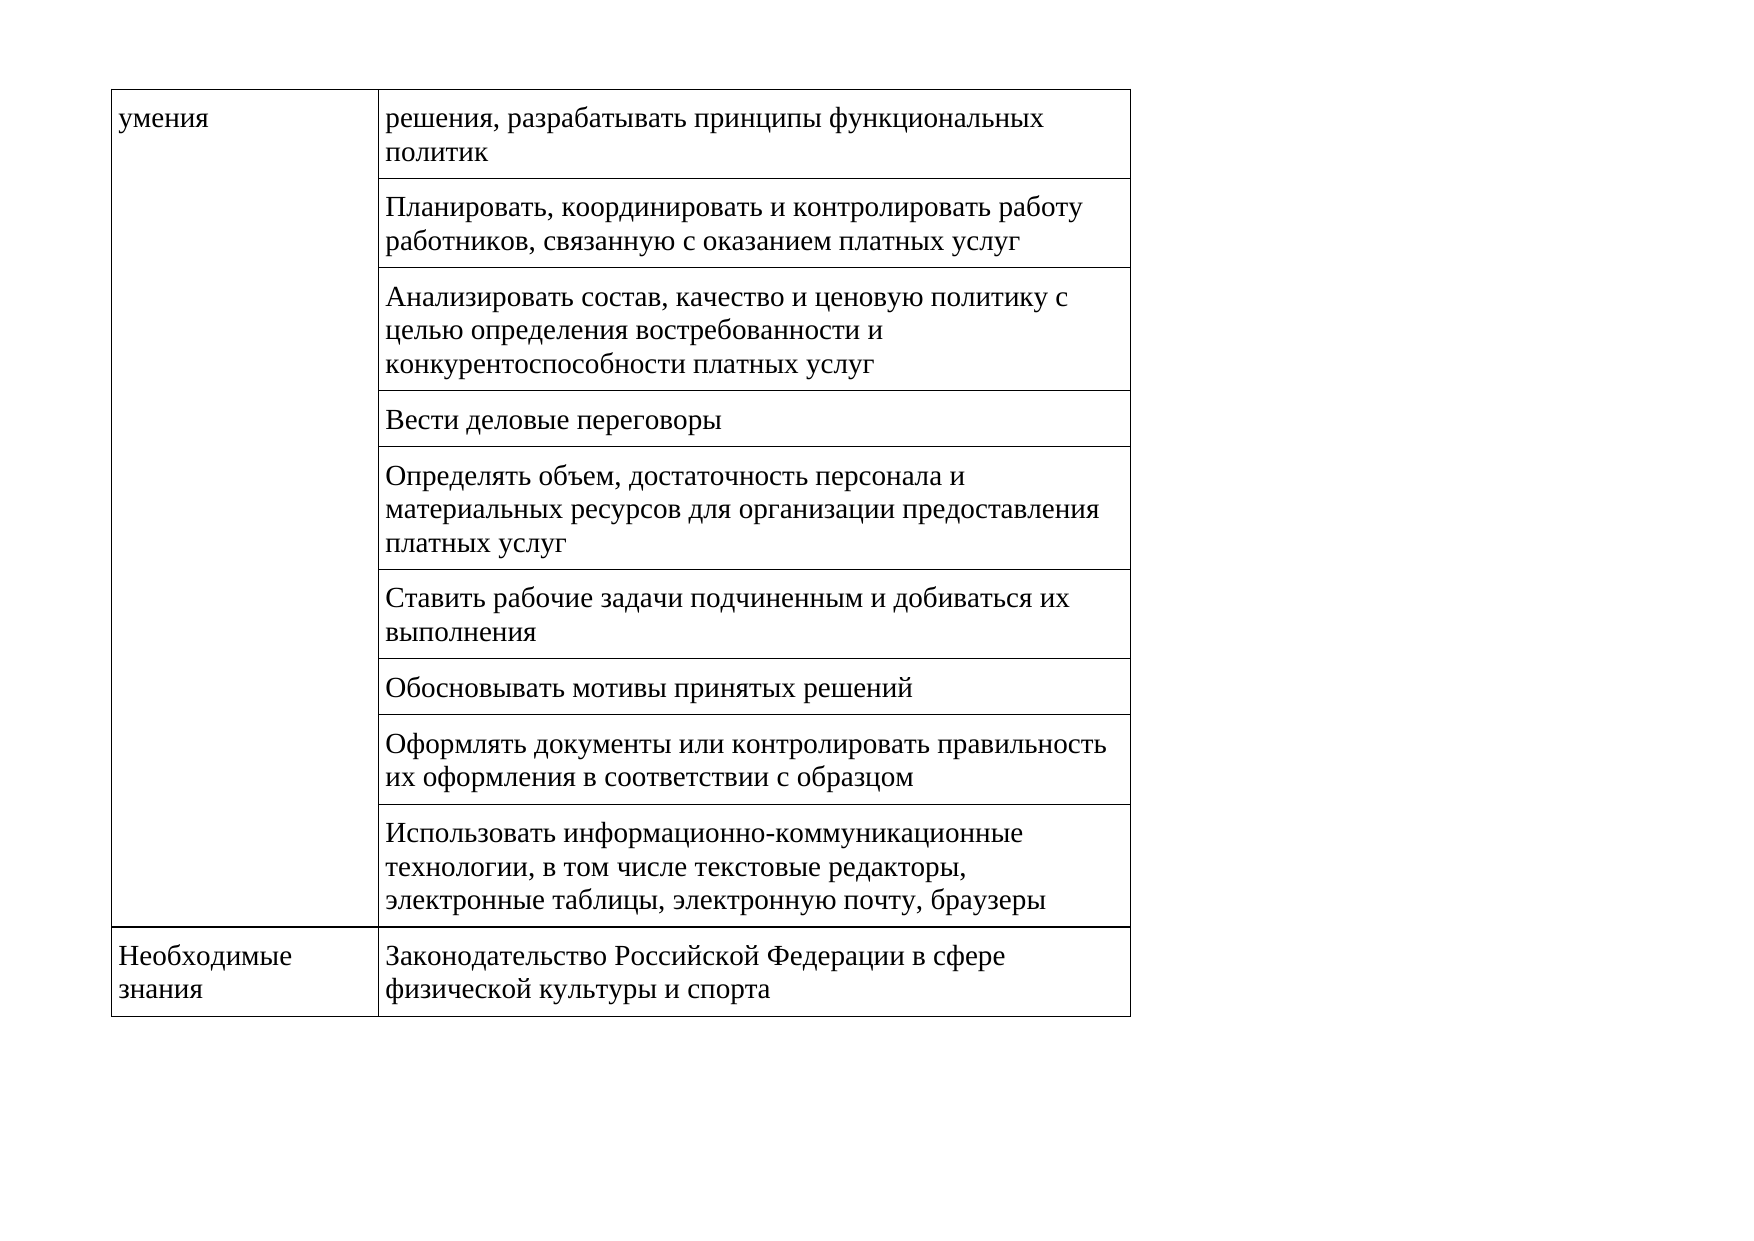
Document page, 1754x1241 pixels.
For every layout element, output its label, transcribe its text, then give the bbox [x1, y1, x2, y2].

table_cell Необходимые умения [112, 90, 378, 926]
table_cell Вести деловые переговоры [379, 391, 1130, 446]
table_cell Планировать, координировать и контролировать работу работников, связанную с оказанием платных услуг [379, 179, 1130, 267]
table_cell Законодательство Российской Федерации в сфере физической культуры и спорта [379, 928, 1130, 1016]
table_cell Анализировать состав, качество и ценовую политику с целью определения востребованности и конкурентоспособности платных услуг [379, 268, 1130, 390]
table_cell Использовать информационно-коммуникационные технологии, в том числе текстовые редакторы, электронные таблицы, электронную почту, браузеры [379, 805, 1130, 926]
table_cell Обосновывать мотивы принятых решений [379, 659, 1130, 714]
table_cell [379, 90, 1130, 178]
table_cell Ставить рабочие задачи подчиненным и добиваться их выполнения [379, 570, 1130, 658]
table_cell Необходимые знания [112, 928, 378, 1016]
table_cell Определять объем, достаточность персонала и материальных ресурсов для организации предоставления платных услуг [379, 447, 1130, 569]
table_cell Оформлять документы или контролировать правильность их оформления в соответствии с образцом [379, 715, 1130, 803]
